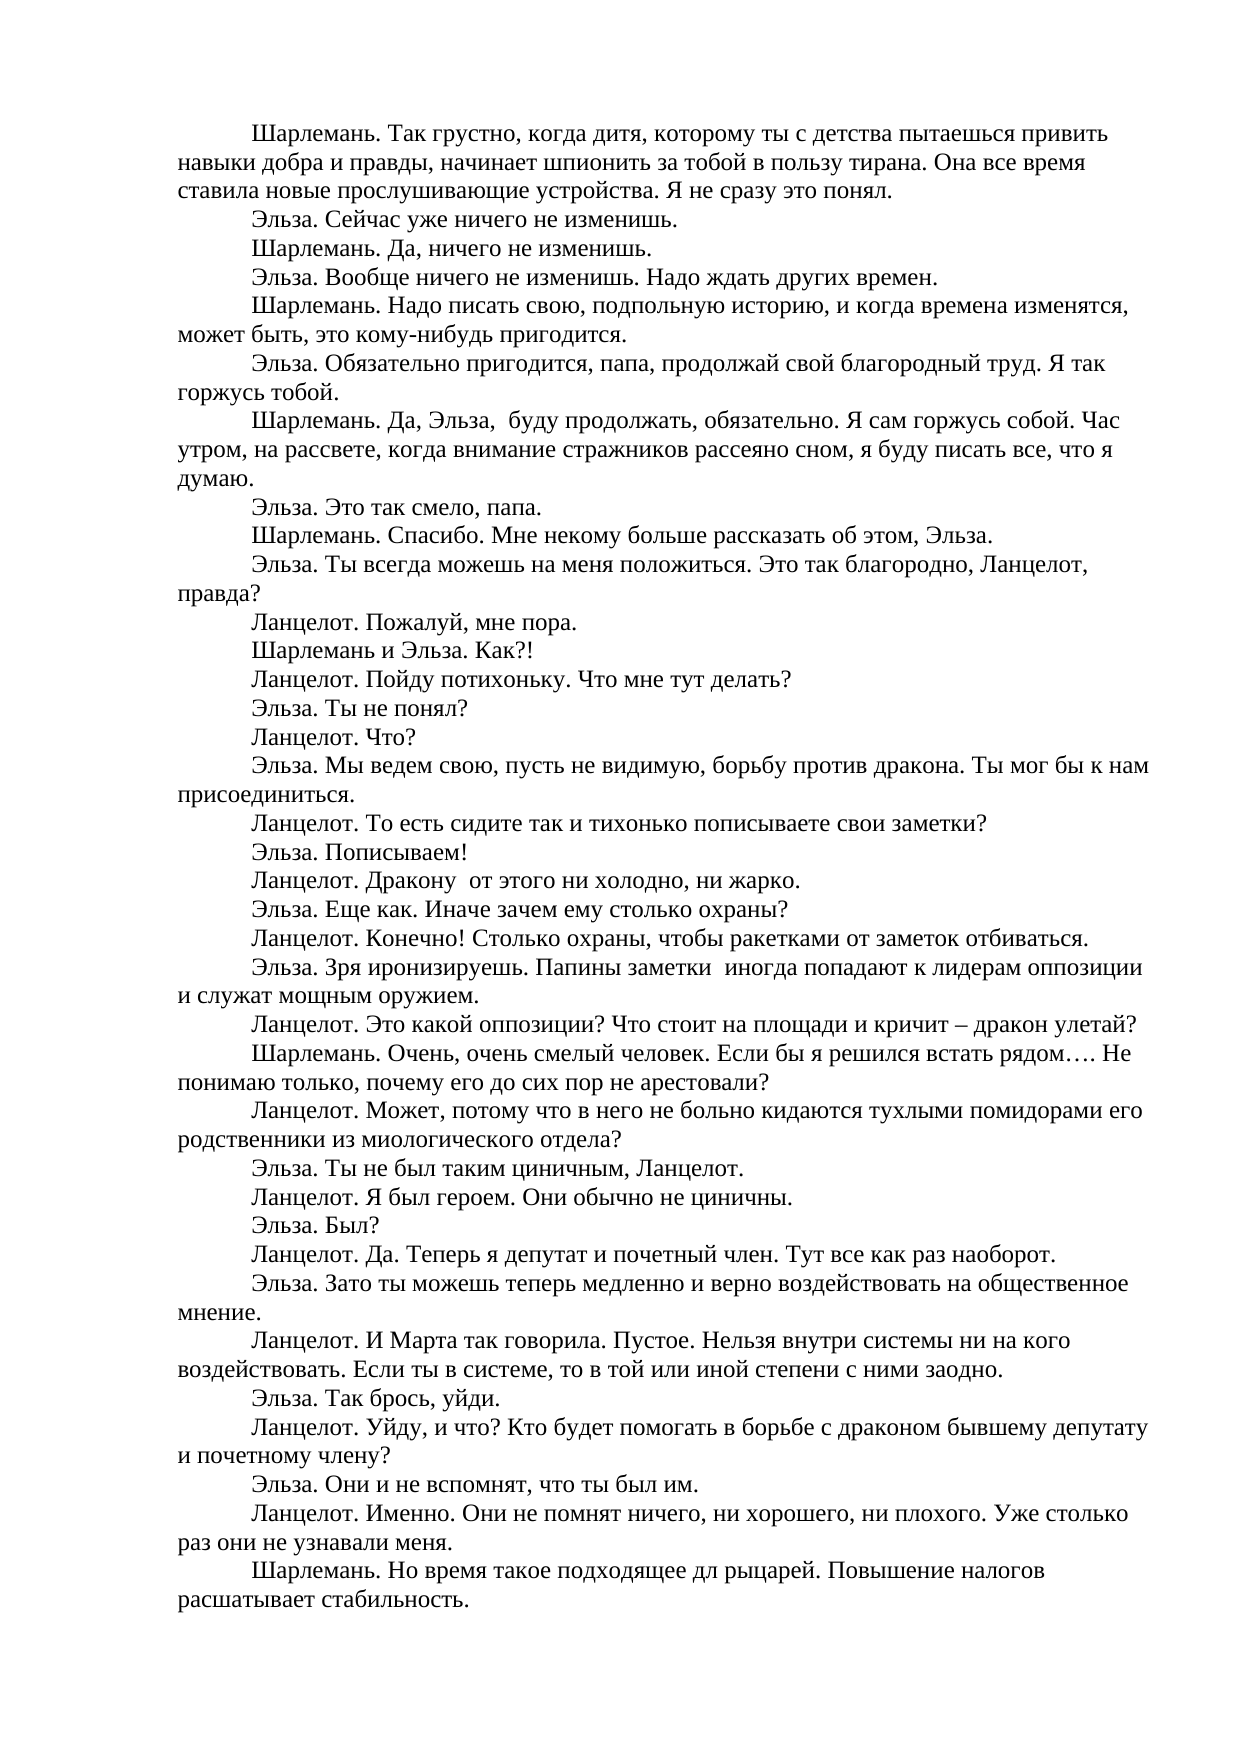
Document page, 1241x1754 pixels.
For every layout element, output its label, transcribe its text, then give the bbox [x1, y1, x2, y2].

text Ланцелот. Что? [177, 722, 1152, 751]
text Шарлемань и Эльза. Как?! [177, 636, 1152, 664]
text Ланцелот. Это какой оппозиции? Что стоит на площади и кричит – дракон улетай? [177, 1009, 1152, 1038]
text Эльза. Зато ты можешь теперь медленно и верно воздействовать на общественное мнение. [177, 1268, 1152, 1326]
text Эльза. Ты не понял? [177, 693, 1152, 722]
text Ланцелот. И Марта так говорила. Пустое. Нельзя внутри системы ни на кого воздействовать. Если ты в системе, то в той или иной степени с ними заодно. [177, 1326, 1152, 1383]
text Шарлемань. Спасибо. Мне некому больше рассказать об этом, Эльза. [177, 521, 1152, 549]
text Ланцелот. Конечно! Столько охраны, чтобы ракетками от заметок отбиваться. [177, 923, 1152, 952]
text Эльза. Ты не был таким циничным, Ланцелот. [177, 1153, 1152, 1182]
text Шарлемань. Так грустно, когда дитя, которому ты с детства пытаешься привить навыки добра и правды, начинает шпионить за тобой в пользу тирана. Она все время ставила новые прослушивающие устройства. Я не сразу это понял. [177, 118, 1152, 204]
text Шарлемань. Очень, очень смелый человек. Если бы я решился встать рядом…. Не понимаю только, почему его до сих пор не арестовали? [177, 1038, 1152, 1096]
text Шарлемань. Да, ничего не изменишь. [177, 233, 1152, 262]
text Шарлемань. Да, Эльза, буду продолжать, обязательно. Я сам горжусь собой. Час утром, на рассвете, когда внимание стражников рассеяно сном, я буду писать все, что я думаю. [177, 406, 1152, 492]
text Ланцелот. Может, потому что в него не больно кидаются тухлыми помидорами его родственники из миологического отдела? [177, 1096, 1152, 1153]
text Шарлемань. Но время такое подходящее дл рыцарей. Повышение налогов расшатывает стабильность. [177, 1556, 1152, 1613]
text Эльза. Сейчас уже ничего не изменишь. [177, 204, 1152, 233]
text Ланцелот. Пойду потихоньку. Что мне тут делать? [177, 664, 1152, 693]
text Эльза. Еще как. Иначе зачем ему столько охраны? [177, 894, 1152, 923]
text Ланцелот. Я был героем. Они обычно не циничны. [177, 1182, 1152, 1211]
text Ланцелот. Пожалуй, мне пора. [177, 607, 1152, 636]
text Эльза. Вообще ничего не изменишь. Надо ждать других времен. [177, 262, 1152, 291]
text Шарлемань. Надо писать свою, подпольную историю, и когда времена изменятся, может быть, это кому-нибудь пригодится. [177, 291, 1152, 348]
text Эльза. Зря иронизируешь. Папины заметки иногда попадают к лидерам оппозиции и служат мощным оружием. [177, 952, 1152, 1009]
text Эльза. Мы ведем свою, пусть не видимую, борьбу против дракона. Ты мог бы к нам присоединиться. [177, 751, 1152, 808]
text Ланцелот. То есть сидите так и тихонько пописываете свои заметки? [177, 808, 1152, 837]
text Эльза. Это так смело, папа. [177, 492, 1152, 521]
text Ланцелот. Именно. Они не помнят ничего, ни хорошего, ни плохого. Уже столько раз они не узнавали меня. [177, 1498, 1152, 1556]
text Эльза. Они и не вспомнят, что ты был им. [177, 1469, 1152, 1498]
text Эльза. Обязательно пригодится, папа, продолжай свой благородный труд. Я так горжусь тобой. [177, 348, 1152, 406]
text Эльза. Был? [177, 1211, 1152, 1239]
text Ланцелот. Дракону от этого ни холодно, ни жарко. [177, 866, 1152, 894]
text Эльза. Так брось, уйди. [177, 1383, 1152, 1412]
text Эльза. Пописываем! [177, 837, 1152, 866]
text Ланцелот. Да. Теперь я депутат и почетный член. Тут все как раз наоборот. [177, 1239, 1152, 1268]
text Эльза. Ты всегда можешь на меня положиться. Это так благородно, Ланцелот, правда? [177, 549, 1152, 607]
text Ланцелот. Уйду, и что? Кто будет помогать в борьбе с драконом бывшему депутату и почетному члену? [177, 1412, 1152, 1469]
